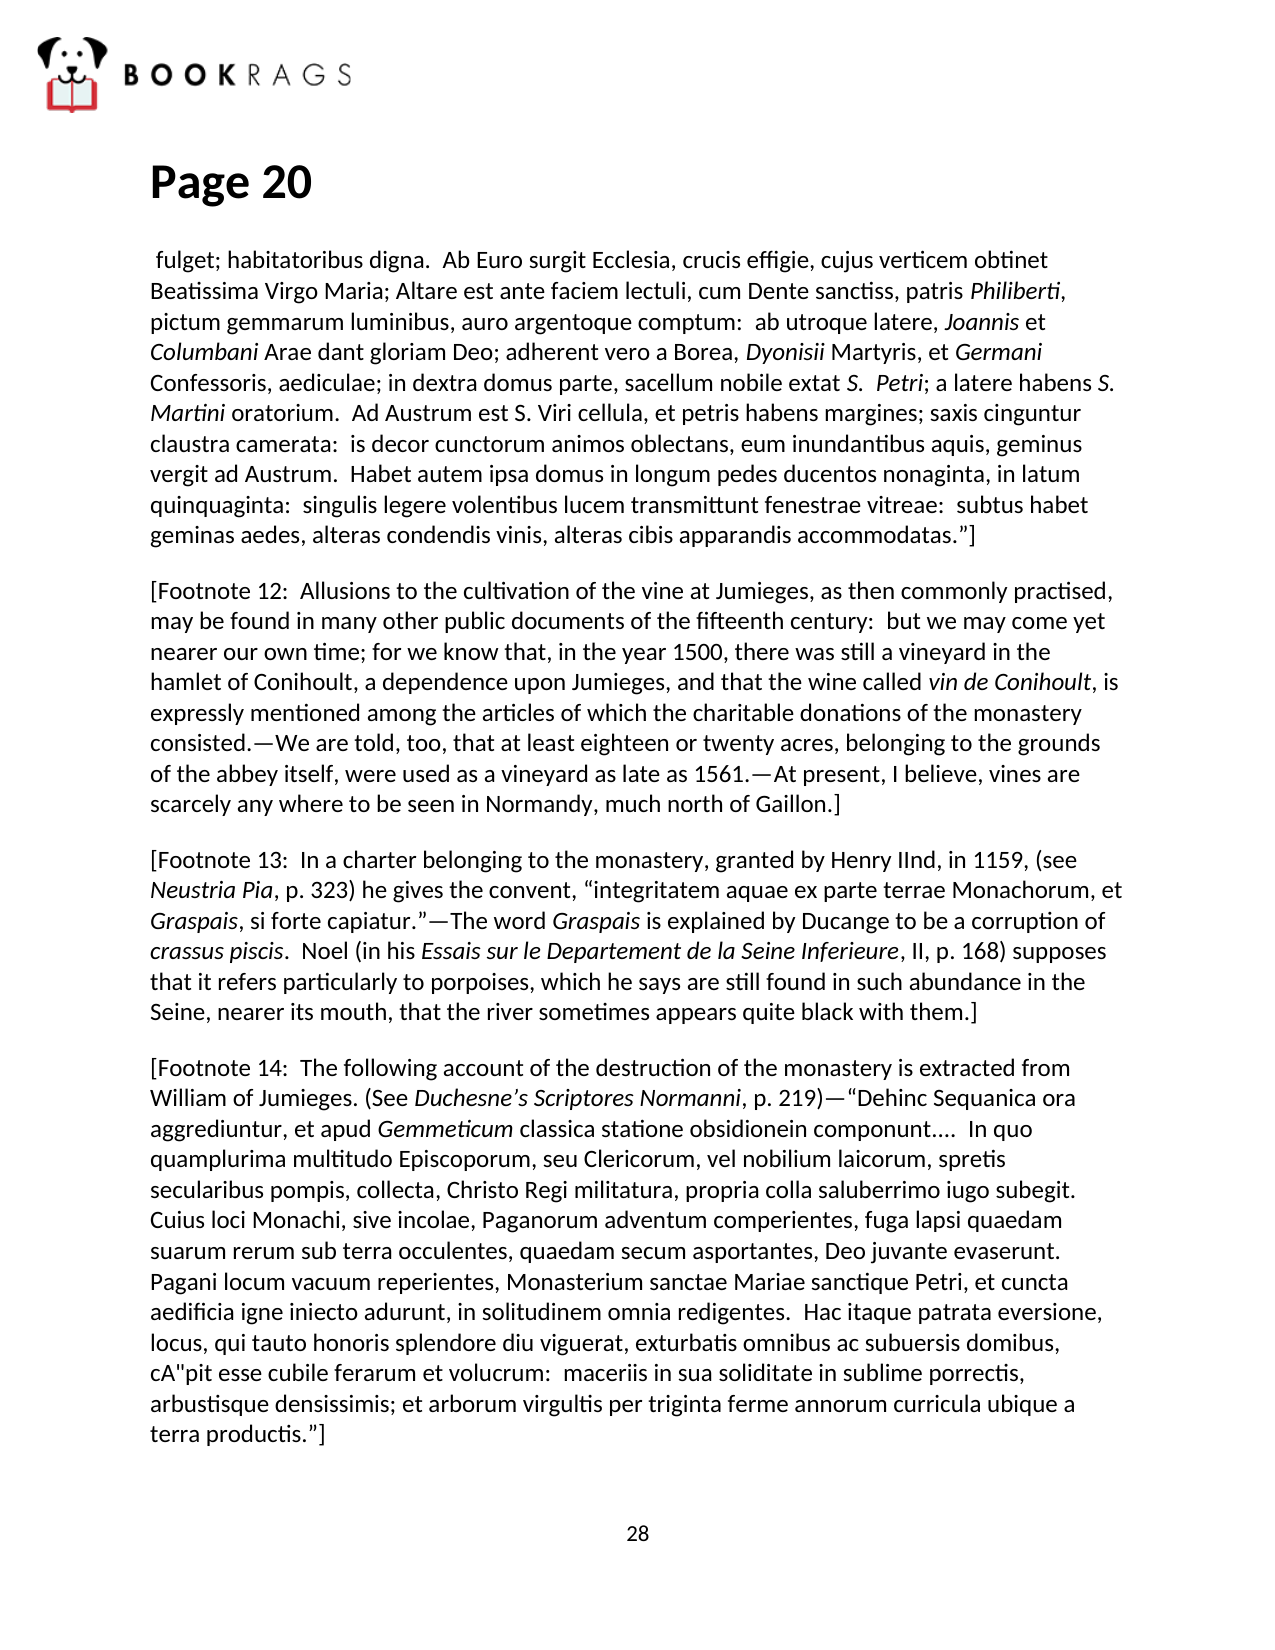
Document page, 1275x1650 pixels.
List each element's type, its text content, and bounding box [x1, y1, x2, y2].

picture [37, 37, 351, 113]
text [Footnote 13: In a charter belonging to the monastery, granted by Henry IInd, in 1159, (see Neustria Pia, p. 323) he gives the convent, “integritatem aquae ex parte terrae Monachorum, et Graspais, si forte capiatur.”—­The word Graspais is explained by Ducange to be a corruption of crassus piscis. Noel (in his Essais sur le Departement de la Seine Inferieure, II, p. 168) supposes that it refers particularly to porpoises, which he says are still found in such abundance in the Seine, nearer its mouth, that the river sometimes appears quite black with them.] [150, 844, 1125, 1027]
text [Footnote 12: Allusions to the cultivation of the vine at Jumieges, as then commonly practised, may be found in many other public documents of the fifteenth century: but we may come yet nearer our own time; for we know that, in the year 1500, there was still a vineyard in the hamlet of Conihoult, a dependence upon Jumieges, and that the wine called vin de Conihoult, is expressly mentioned among the articles of which the charitable donations of the monastery consisted.—­We are told, too, that at least eighteen or twenty acres, belonging to the grounds of the abbey itself, were used as a vineyard as late as 1561.—­At present, I believe, vines are scarcely any where to be seen in Normandy, much north of Gaillon.] [150, 575, 1125, 819]
text Page 20 [150, 150, 1125, 211]
text [Footnote 14: The following account of the destruction of the monastery is extracted from William of Jumieges. (See Duchesne’s Scriptores Normanni, p. 219)—­“Dehinc Sequanica ora aggrediuntur, et apud Gemmeticum classica statione obsidionein componunt.... In quo quamplurima multitudo Episcoporum, seu Clericorum, vel nobilium laicorum, spretis secularibus pompis, collecta, Christo Regi militatura, propria colla saluberrimo iugo subegit. Cuius loci Monachi, sive incolae, Paganorum adventum comperientes, fuga lapsi quaedam suarum rerum sub terra occulentes, quaedam secum asportantes, Deo juvante evaserunt. Pagani locum vacuum reperientes, Monasterium sanctae Mariae sanctique Petri, et cuncta aedificia igne iniecto adurunt, in solitudinem omnia redigentes. Hac itaque patrata eversione, locus, qui tauto honoris splendore diu viguerat, exturbatis omnibus ac subuersis domibus, cA"pit esse cubile ferarum et volucrum: maceriis in sua soliditate in sublime porrectis, arbustisque densissimis; et arborum virgultis per triginta ferme annorum curricula ubique a terra productis.”] [150, 1052, 1125, 1449]
text fulget; habitatoribus digna. Ab Euro surgit Ecclesia, crucis effigie, cujus verticem obtinet Beatissima Virgo Maria; Altare est ante faciem lectuli, cum Dente sanctiss, patris Philiberti, pictum gemmarum luminibus, auro argentoque comptum: ab utroque latere, Joannis et Columbani Arae dant gloriam Deo; adherent vero a Borea, Dyonisii Martyris, et Germani Confessoris, aediculae; in dextra domus parte, sacellum nobile extat S. Petri; a latere habens S. Martini oratorium. Ad Austrum est S. Viri cellula, et petris habens margines; saxis cinguntur claustra camerata: is decor cunctorum animos oblectans, eum inundantibus aquis, geminus vergit ad Austrum. Habet autem ipsa domus in longum pedes ducentos nonaginta, in latum quinquaginta: singulis legere volentibus lucem transmittunt fenestrae vitreae: subtus habet geminas aedes, alteras condendis vinis, alteras cibis apparandis accommodatas.”] [150, 244, 1125, 550]
